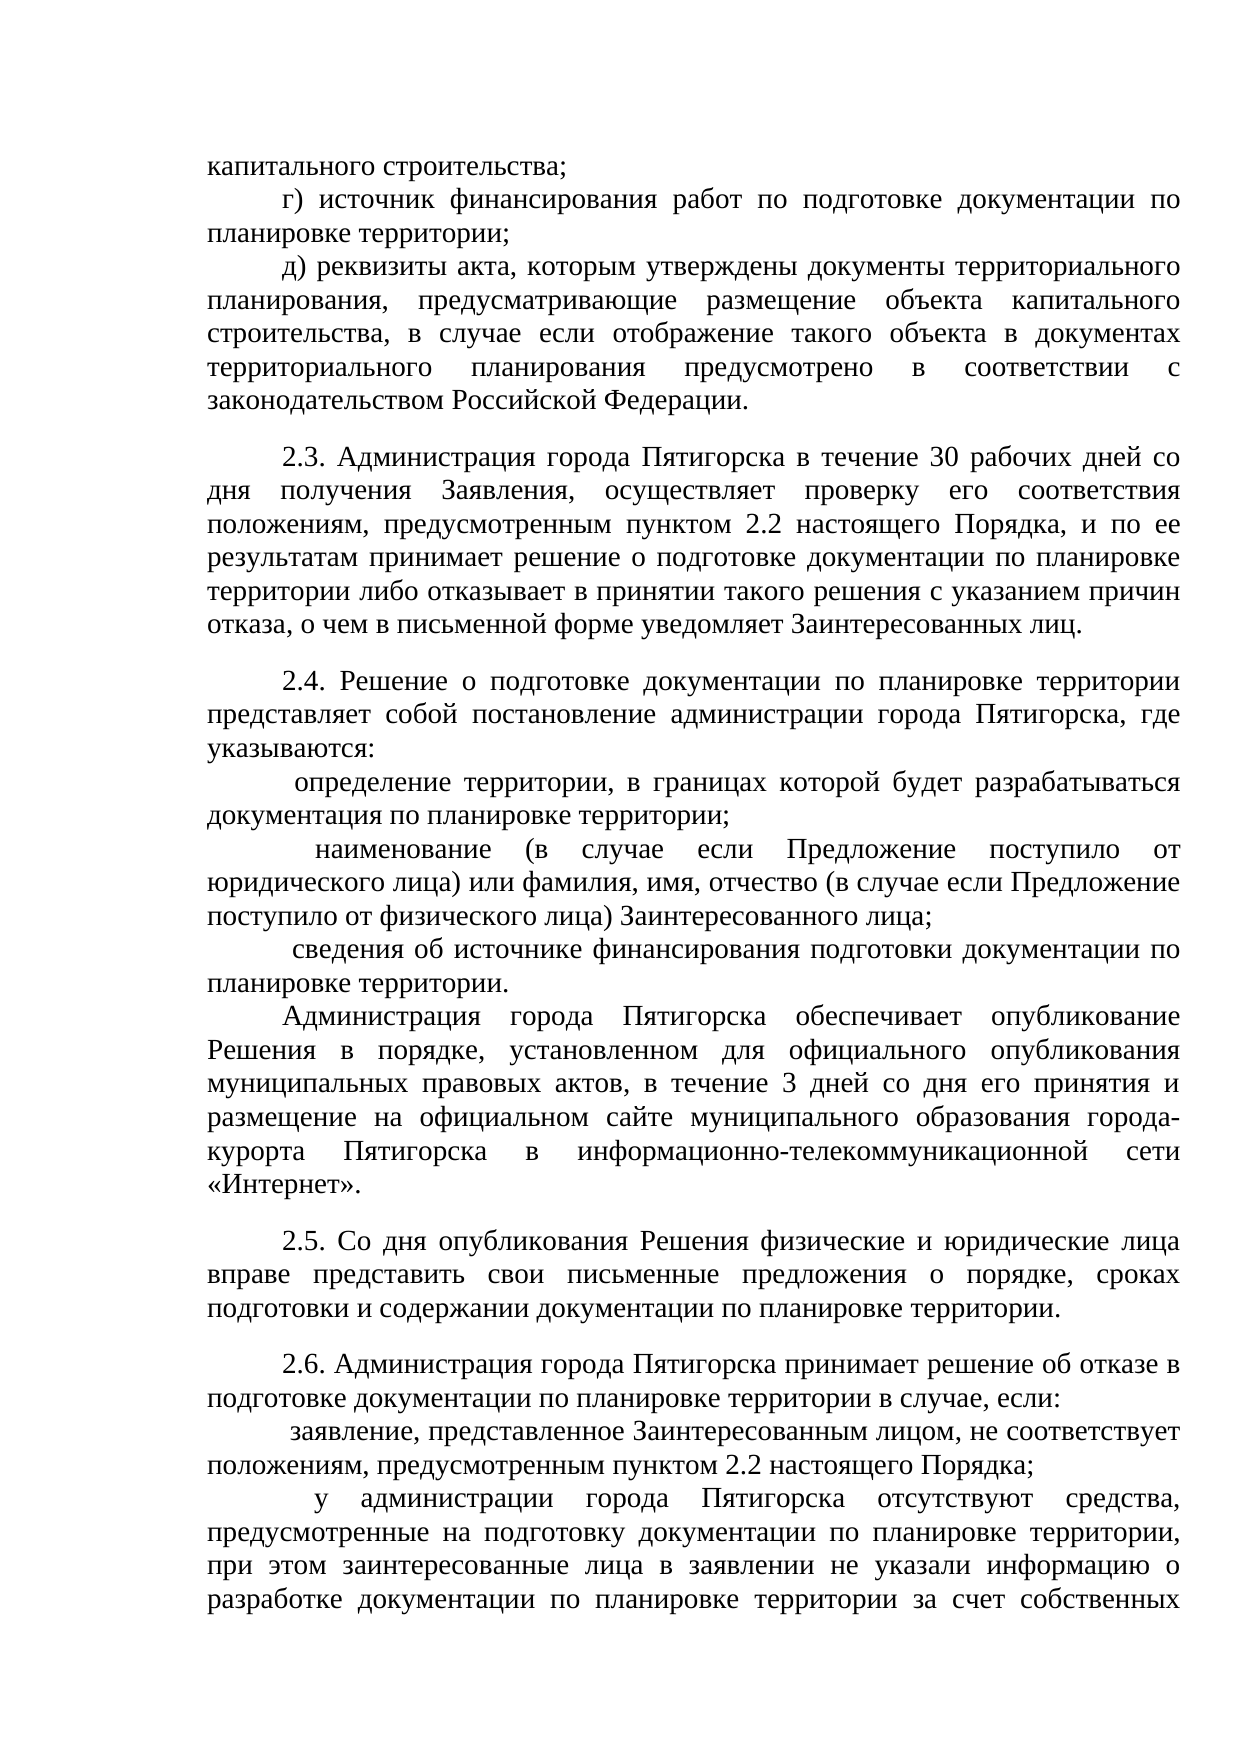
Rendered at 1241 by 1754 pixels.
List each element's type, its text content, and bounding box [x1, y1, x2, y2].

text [207, 1480, 1181, 1614]
text 2.6. Администрация города Пятигорска принимает решение об отказе в подготовке документации по планировке территории в случае, если: [207, 1346, 1181, 1413]
text г) источник финансирования работ по подготовке документации по планировке территории; [207, 181, 1181, 248]
text определение территории, в границах которой будет разрабатываться документация по планировке территории; [207, 764, 1181, 831]
text 2.5. Со дня опубликования Решения физические и юридические лица вправе представить свои письменные предложения о порядке, сроках подготовки и содержании документации по планировке территории. [207, 1223, 1181, 1323]
text Администрация города Пятигорска обеспечивает опубликование Решения в порядке, установленном для официального опубликования муниципальных правовых актов, в течение 3 дней со дня его принятия и размещение на официальном сайте муниципального образования города-курорта Пятигорска в информационно-телекоммуникационной сети «Интернет». [207, 998, 1181, 1200]
text 2.4. Решение о подготовке документации по планировке территории представляет собой постановление администрации города Пятигорска, где указываются: [207, 663, 1181, 764]
text наименование (в случае если Предложение поступило от юридического лица) или фамилия, имя, отчество (в случае если Предложение поступило от физического лица) Заинтересованного лица; [207, 831, 1181, 931]
text 2.3. Администрация города Пятигорска в течение 30 рабочих дней со дня получения Заявления, осуществляет проверку его соответствия положениям, предусмотренным пунктом 2.2 настоящего Порядка, и по ее результатам принимает решение о подготовке документации по планировке территории либо отказывает в принятии такого решения с указанием причин отказа, о чем в письменной форме уведомляет Заинтересованных лиц. [207, 439, 1181, 640]
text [207, 148, 1181, 181]
text заявление, представленное Заинтересованным лицом, не соответствует положениям, предусмотренным пунктом 2.2 настоящего Порядка; [207, 1413, 1181, 1480]
text д) реквизиты акта, которым утверждены документы территориального планирования, предусматривающие размещение объекта капитального строительства, в случае если отображение такого объекта в документах территориального планирования предусмотрено в соответствии с законодательством Российской Федерации. [207, 248, 1181, 416]
text сведения об источнике финансирования подготовки документации по планировке территории. [207, 931, 1181, 998]
